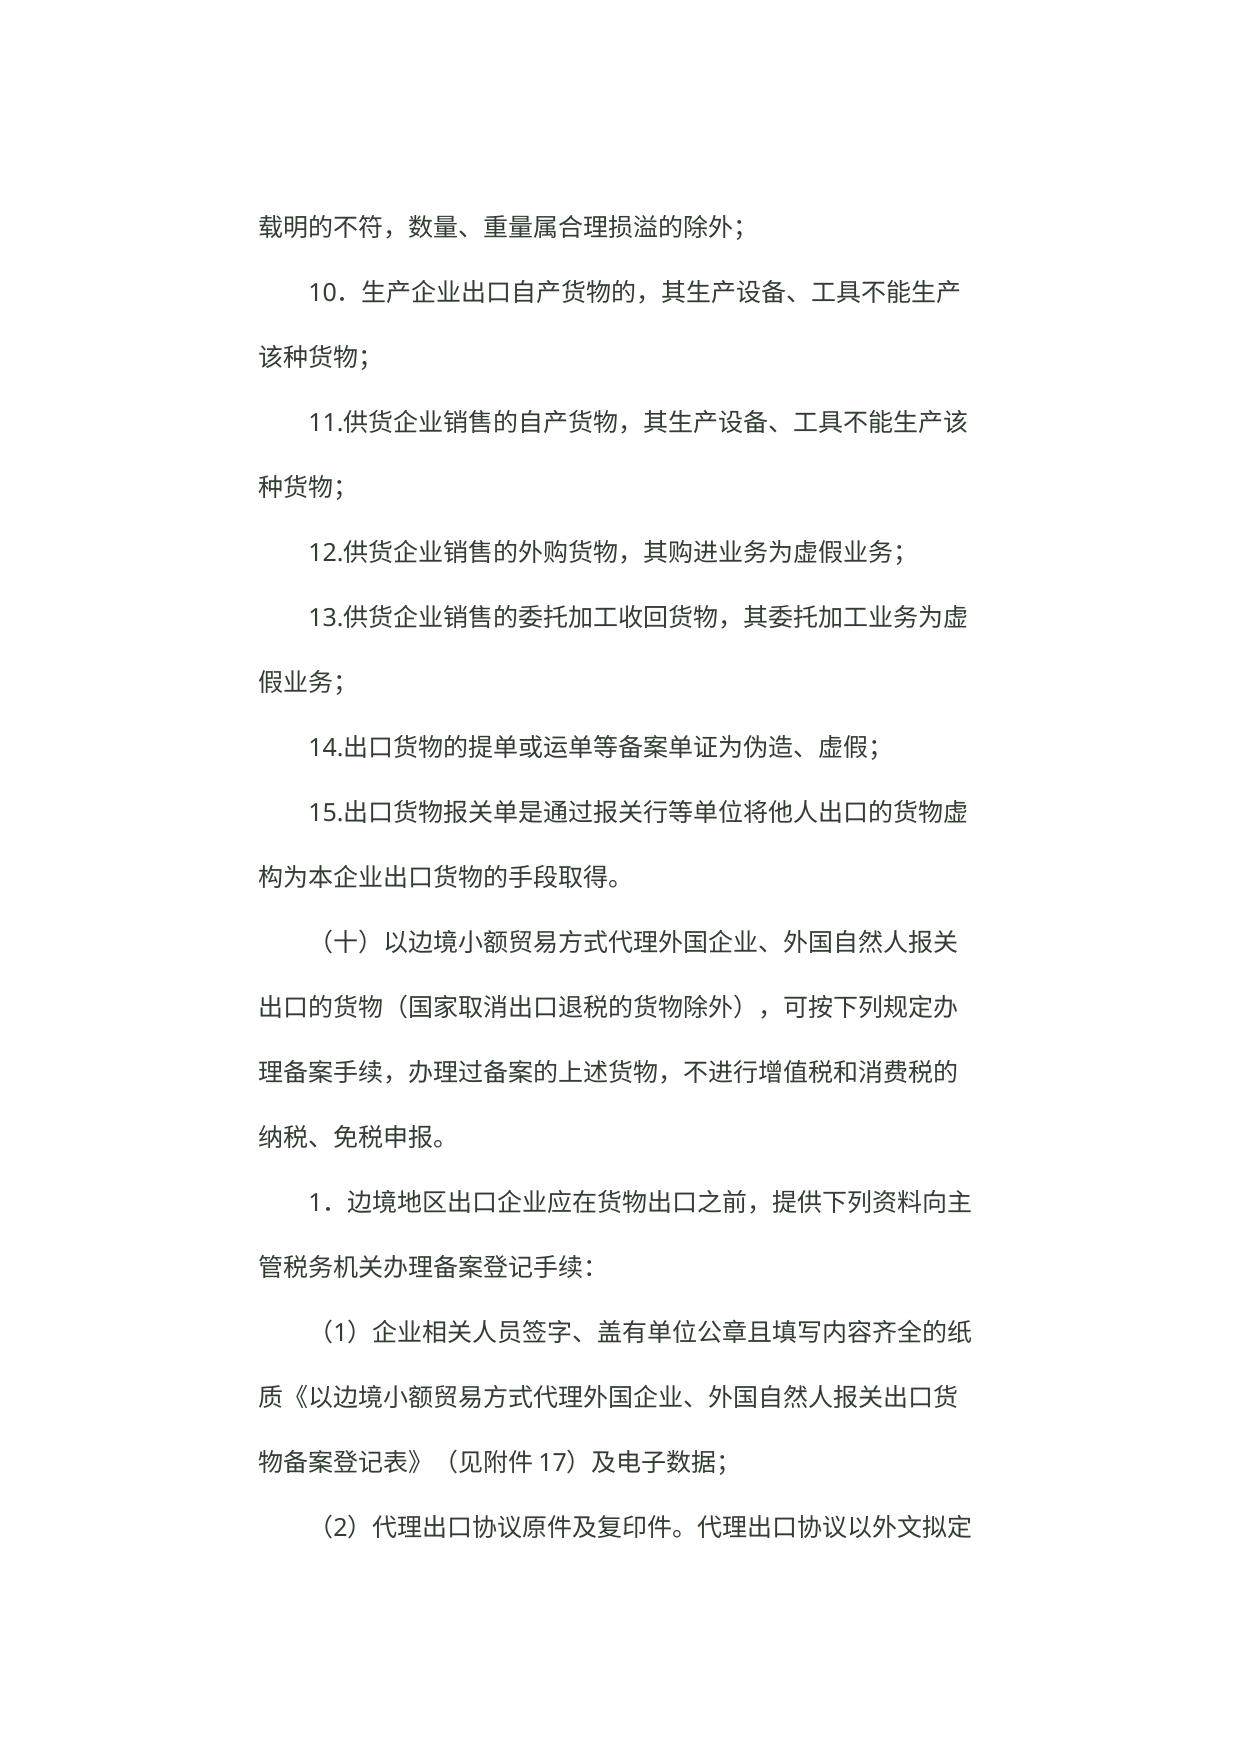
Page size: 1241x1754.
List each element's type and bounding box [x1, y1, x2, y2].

table_cell [231, 162, 1009, 1589]
